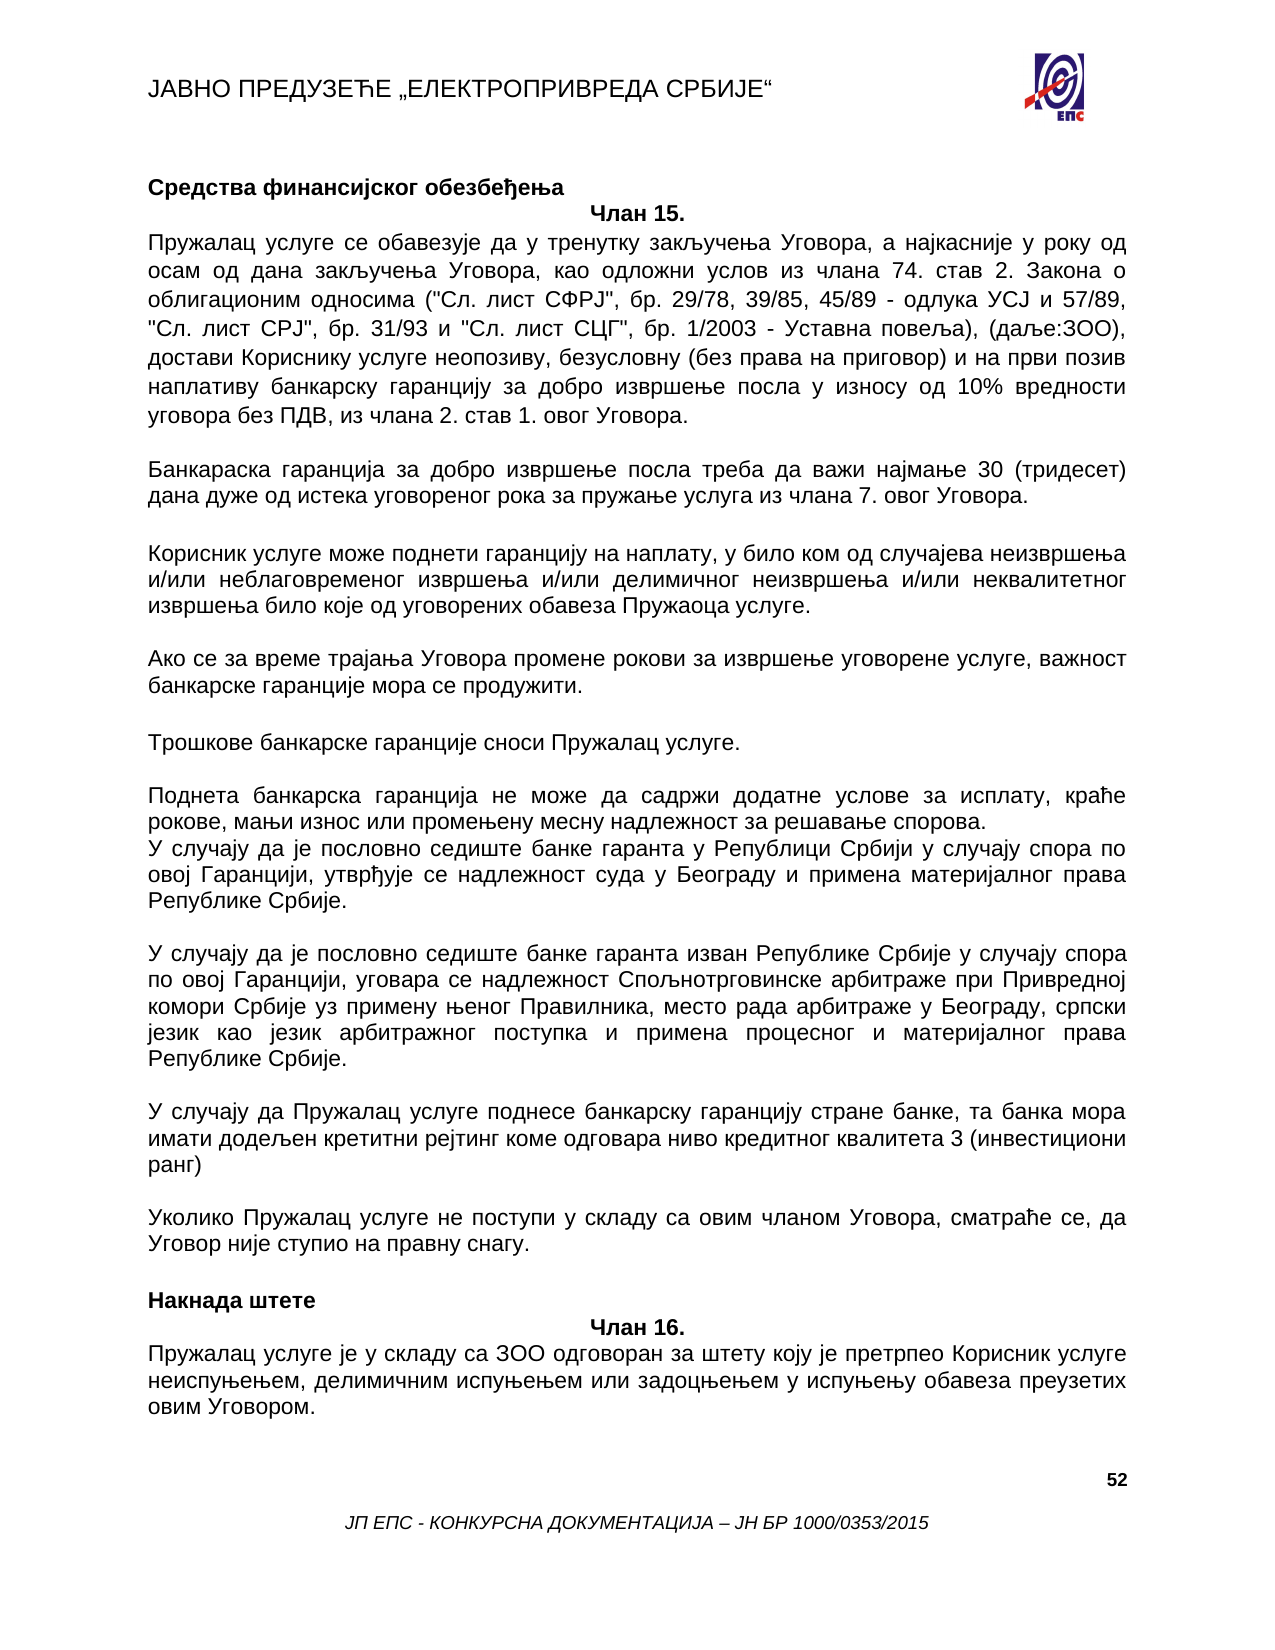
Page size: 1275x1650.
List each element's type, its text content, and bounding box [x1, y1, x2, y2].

text Уколико Пружалац услуге не поступи у складу са овим чланом Уговора, сматраће се, да Уговор није ступио на правну снагу. [148, 1203, 1127, 1256]
text Пружалац услуге је у складу са ЗОО одговоран за штету коју је претрпео Корисник услуге неиспуњењем, делимичним испуњењем или задоцњењем у испуњењу обавеза преузетих овим Уговором. [148, 1340, 1127, 1419]
text У случају да је пословно седиште банке гаранта у Републици Србији у случају спора по овој Гаранцији, утврђује се надлежност суда у Београду и примена материјалног права Републике Србије. [148, 834, 1127, 914]
text У случају да Пружалац услуге поднесе банкарску гаранцију стране банке, та банка мора имати додељен кретитни рејтинг коме одговара ниво кредитног квалитета 3 (инвестициони ранг) [148, 1098, 1127, 1177]
text Пружалац услуге се обавезује да у тренутку закључења Уговора, а најкасније у року од осам од дана закључења Уговора, као одложни услов из члана 74. став 2. Закона о облигационим односима ("Сл. лист СФРJ", бр. 29/78, 39/85, 45/89 - oдлукa УСJ и 57/89, "Сл. лист СРJ", бр. 31/93 и "Сл. лист СЦГ", бр. 1/2003 - Устaвнa пoвeљa), (даље:ЗОО), достави Кориснику услуге неопозиву, безусловну (без права на приговор) и на први позив наплативу банкарску гаранцију за добро извршење посла у износу од 10% вредности уговора без ПДВ, из члана 2. став 1. овог Уговора. [148, 227, 1127, 429]
text Накнада штете [148, 1287, 1127, 1314]
text Члан 15. [148, 200, 1127, 227]
text Поднета банкарска гаранција не може да садржи додатне услове за исплату, краће рокове, мањи износ или промењену месну надлежност за решавање спорова. [148, 782, 1127, 834]
text Банкараска гаранција за добро извршење посла треба да важи најмање 30 (тридесет) дана дуже од истека уговореног рока за пружање услуга из члана 7. овог Уговора. [148, 456, 1127, 508]
text Члан 16. [148, 1314, 1127, 1340]
picture [1017, 49, 1092, 128]
text Средства финансијског обезбеђења [148, 174, 1127, 200]
text У случају да је пословно седиште банке гаранта изван Републике Србије у случају спора по овој Гаранцији, уговара се надлежност Спољнотрговинске арбитраже при Привредној комори Србије уз примену њеног Правилника, место рада арбитраже у Београду, српски језик као језик арбитражног поступка и примена процесног и материјалног права Републике Србије. [148, 940, 1127, 1072]
text Трошкове банкарске гаранције сноси Пружалац услуге. [148, 729, 1127, 756]
text Ако се за време трајања Уговора промене рокови за извршење уговорене услуге, важност банкарске гаранције мора се продужити. [148, 645, 1127, 698]
text Корисник услуге може поднети гаранцију на наплату, у било ком од случајева неизвршења и/или неблаговременог извршења и/или делимичног неизвршења и/или неквалитетног извршења било које од уговорених обавеза Пружаоца услуге. [148, 540, 1127, 619]
